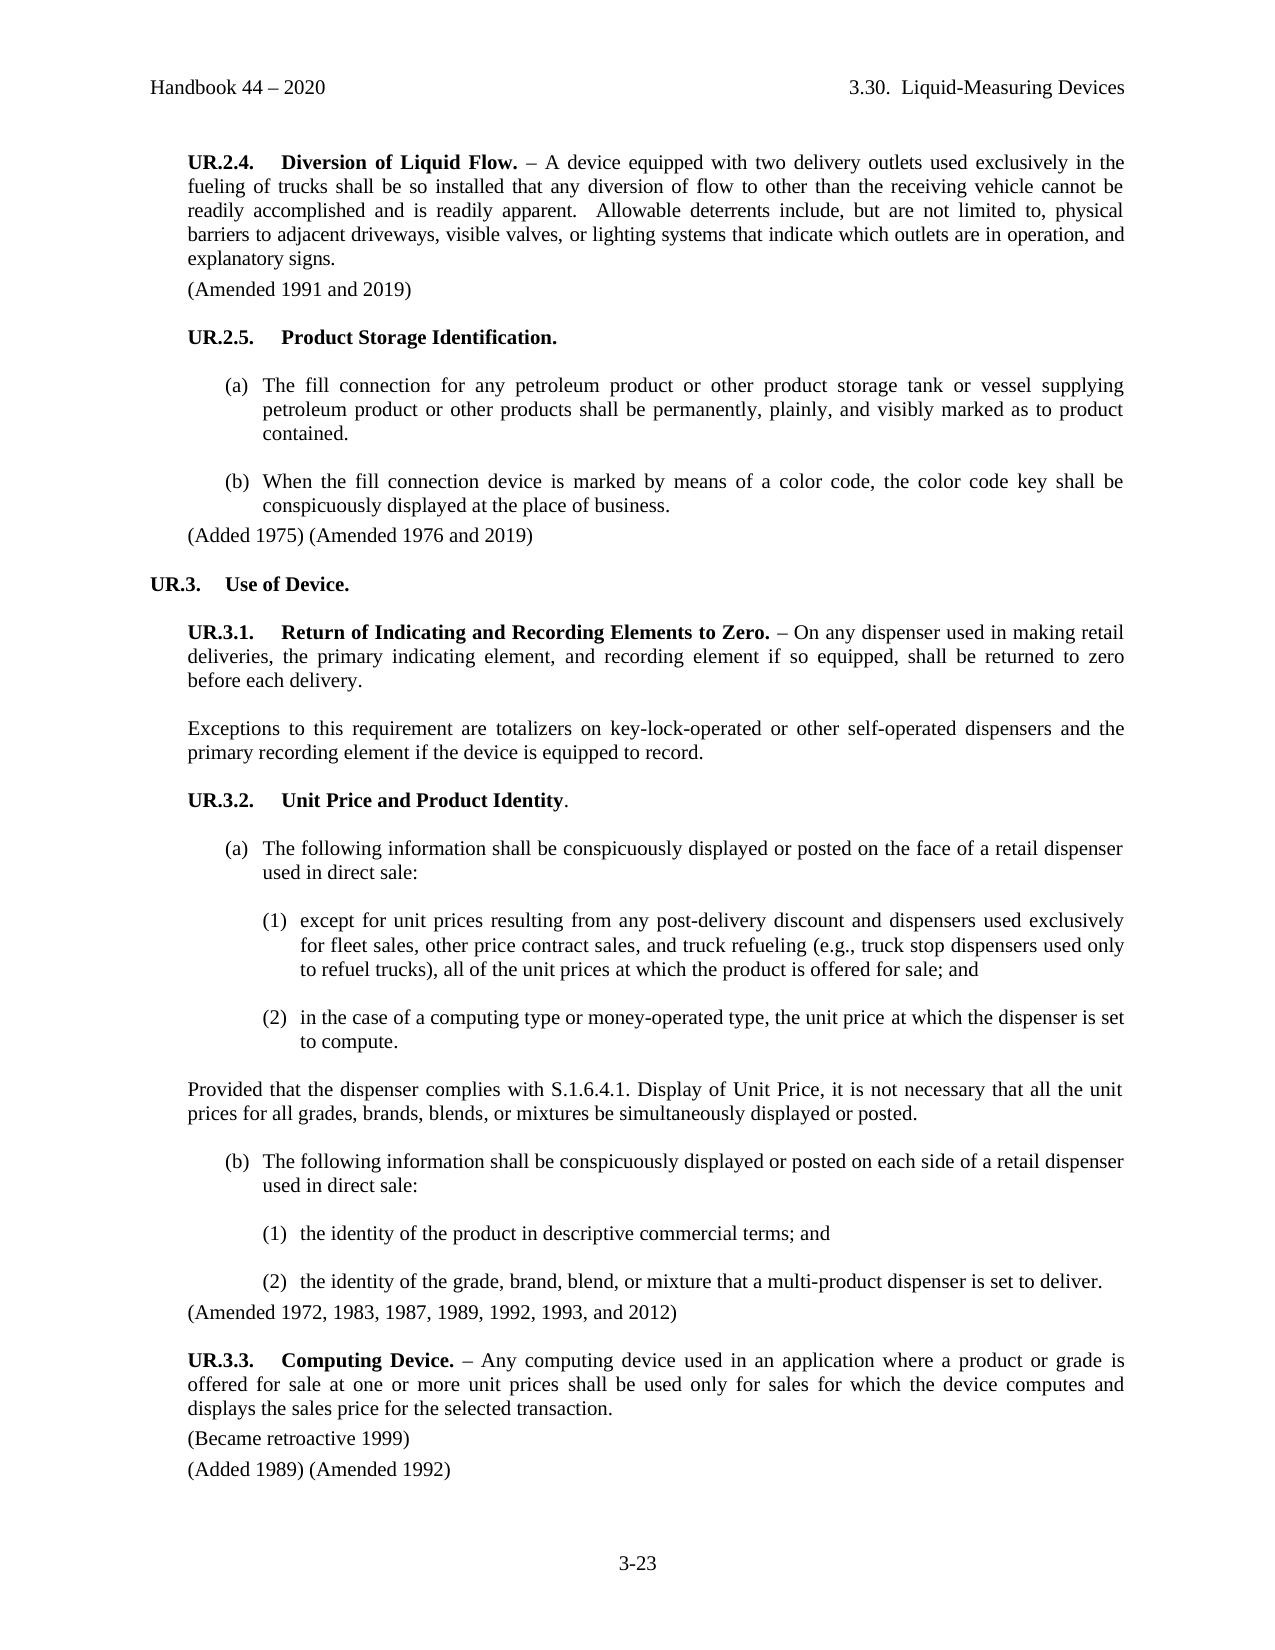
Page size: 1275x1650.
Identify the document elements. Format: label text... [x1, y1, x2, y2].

text (Amended 1991 and 2019) [187, 277, 1125, 301]
text UR.3.1. Return of Indicating and Recording Elements to Zero. – On any dispenser used in making retail deliveries, the primary indicating element, and recording element if so equipped, shall be returned to zero before each delivery. [187, 620, 1125, 692]
text (b) The following information shall be conspicuously displayed or posted on each side of a retail dispenser used in direct sale: [225, 1149, 1125, 1197]
text (2) the identity of the grade, brand, blend, or mixture that a multi-product dispenser is set to deliver. [262, 1269, 1125, 1293]
text (Added 1975) (Amended 1976 and 2019) [187, 523, 1125, 547]
text (1) except for unit prices resulting from any post-delivery discount and dispensers used exclusively for fleet sales, other price contract sales, and truck refueling (e.g., truck stop dispensers used only to refuel trucks), all of the unit prices at which the product is offered for sale; and [262, 908, 1125, 981]
text (Added 1989) (Amended 1992) [150, 1457, 1125, 1481]
text UR.2.4. Diversion of Liquid Flow. – A device equipped with two delivery outlets used exclusively in the fueling of trucks shall be so installed that any diversion of flow to other than the receiving vehicle cannot be readily accomplished and is readily apparent. Allowable deterrents include, but are not limited to, physical barriers to adjacent driveways, visible valves, or lighting systems that indicate which outlets are in operation, and explanatory signs. [187, 150, 1125, 270]
text (Became retroactive 1999) [150, 1426, 1125, 1450]
subtitle UR.2.5. Product Storage Identification. [187, 325, 1125, 349]
text (a) The fill connection for any petroleum product or other product storage tank or vessel supplying petroleum product or other products shall be permanently, plainly, and visibly marked as to product contained. [225, 373, 1125, 445]
text UR.3.3. Computing Device. – Any computing device used in an application where a product or grade is offered for sale at one or more unit prices shall be used only for sales for which the device computes and displays the sales price for the selected transaction. [187, 1348, 1125, 1420]
subtitle UR.3.2. Unit Price and Product Identity. [187, 788, 1125, 812]
text (a) The following information shall be conspicuously displayed or posted on the face of a retail dispenser used in direct sale: [225, 836, 1125, 884]
text (2) in the case of a computing type or money-operated type, the unit price at which the dispenser is set to compute. [262, 1005, 1125, 1053]
text (1) the identity of the product in descriptive commercial terms; and [262, 1221, 1125, 1245]
text (b) When the fill connection device is marked by means of a color code, the color code key shall be conspicuously displayed at the place of business. [225, 469, 1125, 517]
text (Amended 1972, 1983, 1987, 1989, 1992, 1993, and 2012) [150, 1300, 1125, 1324]
subtitle UR.3. Use of Device. [150, 572, 1125, 596]
text Exceptions to this requirement are totalizers on key-lock-operated or other self-operated dispensers and the primary recording element if the device is equipped to record. [187, 716, 1125, 764]
text Provided that the dispenser complies with S.1.6.4.1. Display of Unit Price, it is not necessary that all the unit prices for all grades, brands, blends, or mixtures be simultaneously displayed or posted. [187, 1077, 1125, 1125]
